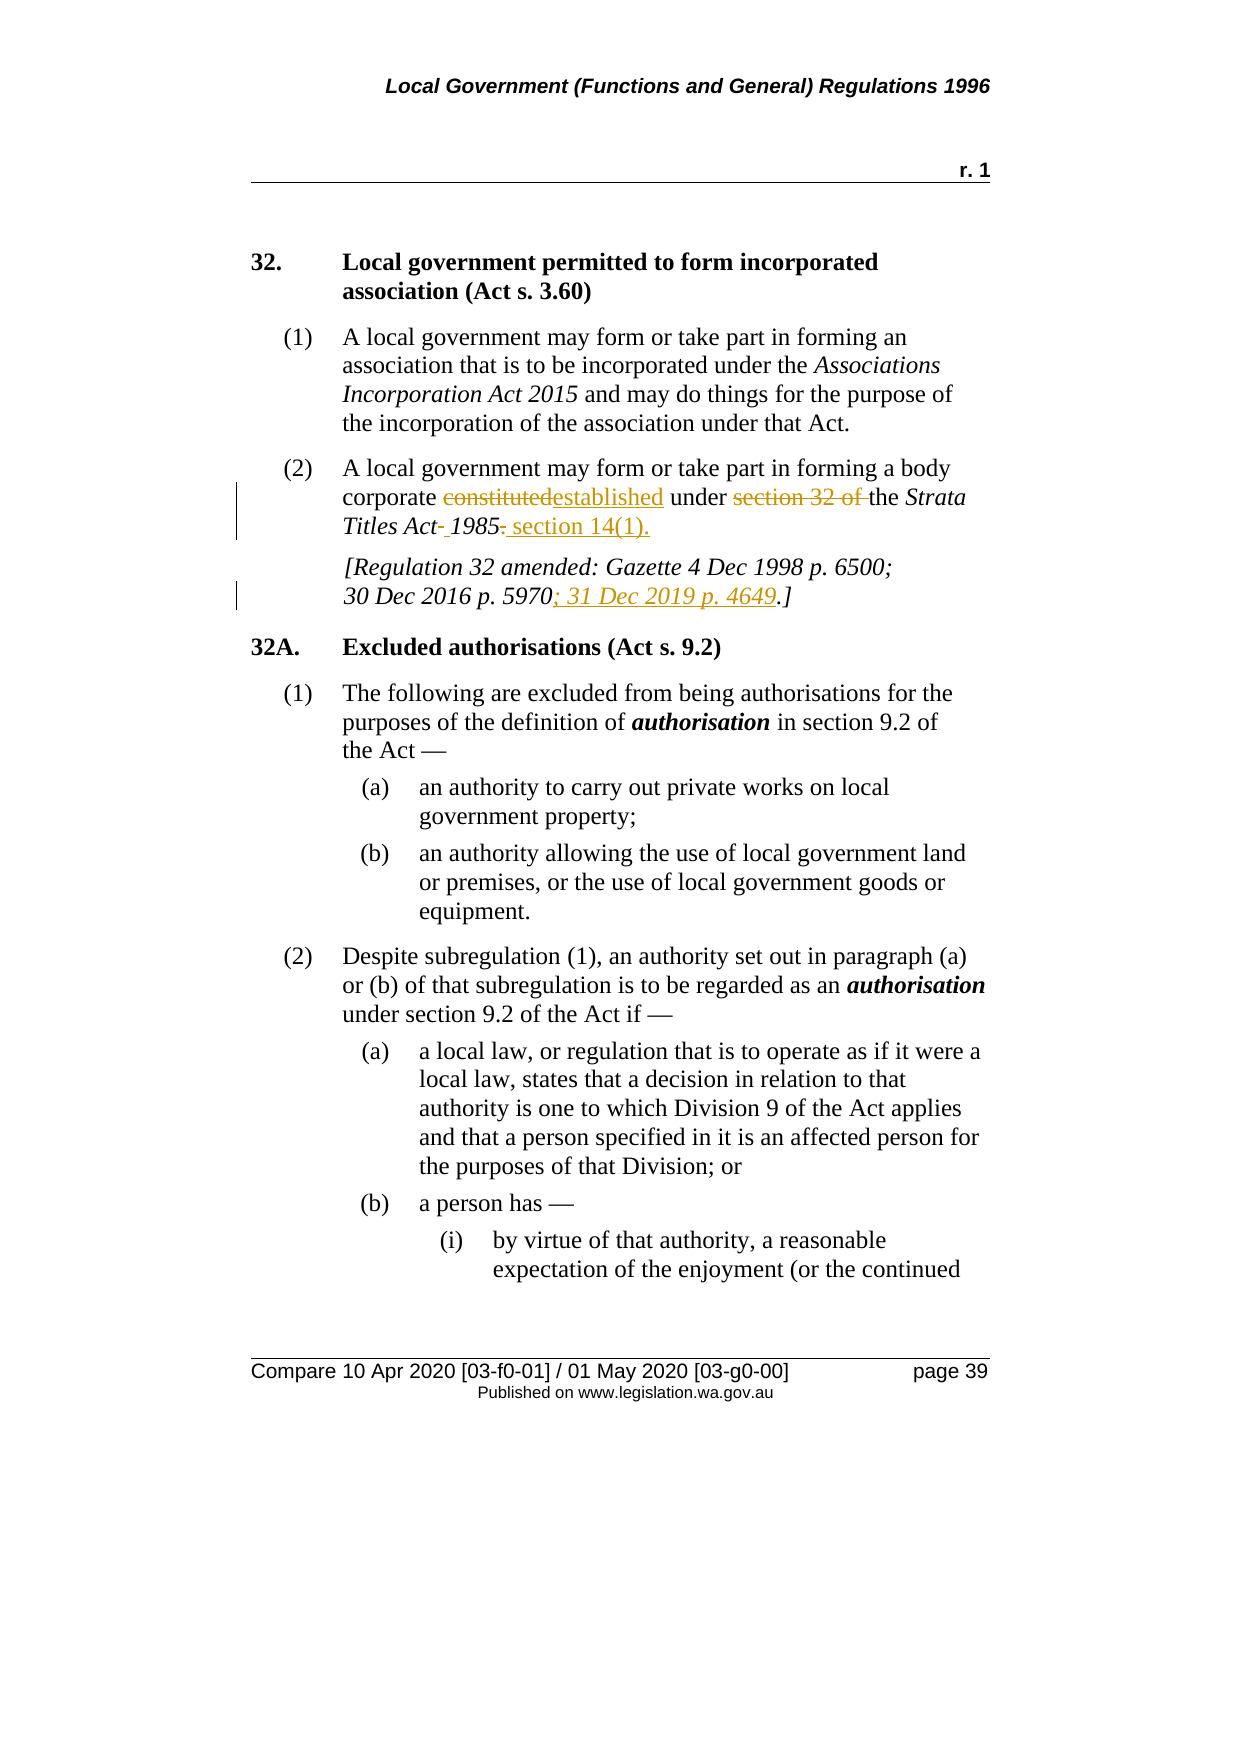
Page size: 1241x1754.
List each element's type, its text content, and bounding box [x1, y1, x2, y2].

text (b) an authority allowing the use of local government land or premises, or the use of local government goods or equipment. [251, 838, 990, 924]
subtitle 32A. Excluded authorisations (Act s. 9.2) [251, 632, 990, 661]
text [Regulation 32 amended: Gazette 4 Dec 1998 p. 6500; 30 Dec 2016 p. 5970.] [251, 552, 990, 609]
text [251, 1225, 990, 1282]
text (1) A local government may form or take part in forming an association that is to be incorporated under the Associations Incorporation Act 2015 and may do things for the purpose of the incorporation of the association under that Act. [251, 322, 990, 437]
text (b) a person has — [251, 1188, 990, 1217]
text (a) an authority to carry out private works on local government property; [251, 772, 990, 830]
text (1) The following are excluded from being authorisations for the purposes of the definition of authorisation in section 9.2 of the Act — [251, 678, 990, 764]
text (2) Despite subregulation (1), an authority set out in paragraph (a) or (b) of that subregulation is to be regarded as an authorisation under section 9.2 of the Act if — [251, 941, 990, 1027]
text (2) A local government may form or take part in forming a body corporate under the Strata Titles Act1985 [251, 453, 990, 539]
text (a) a local law, or regulation that is to operate as if it were a local law, states that a decision in relation to that authority is one to which Division 9 of the Act applies and that a person specified in it is an affected person for the purposes of that Division; or [251, 1036, 990, 1179]
subtitle 32. Local government permitted to form incorporated association (Act s. 3.60) [251, 247, 990, 305]
